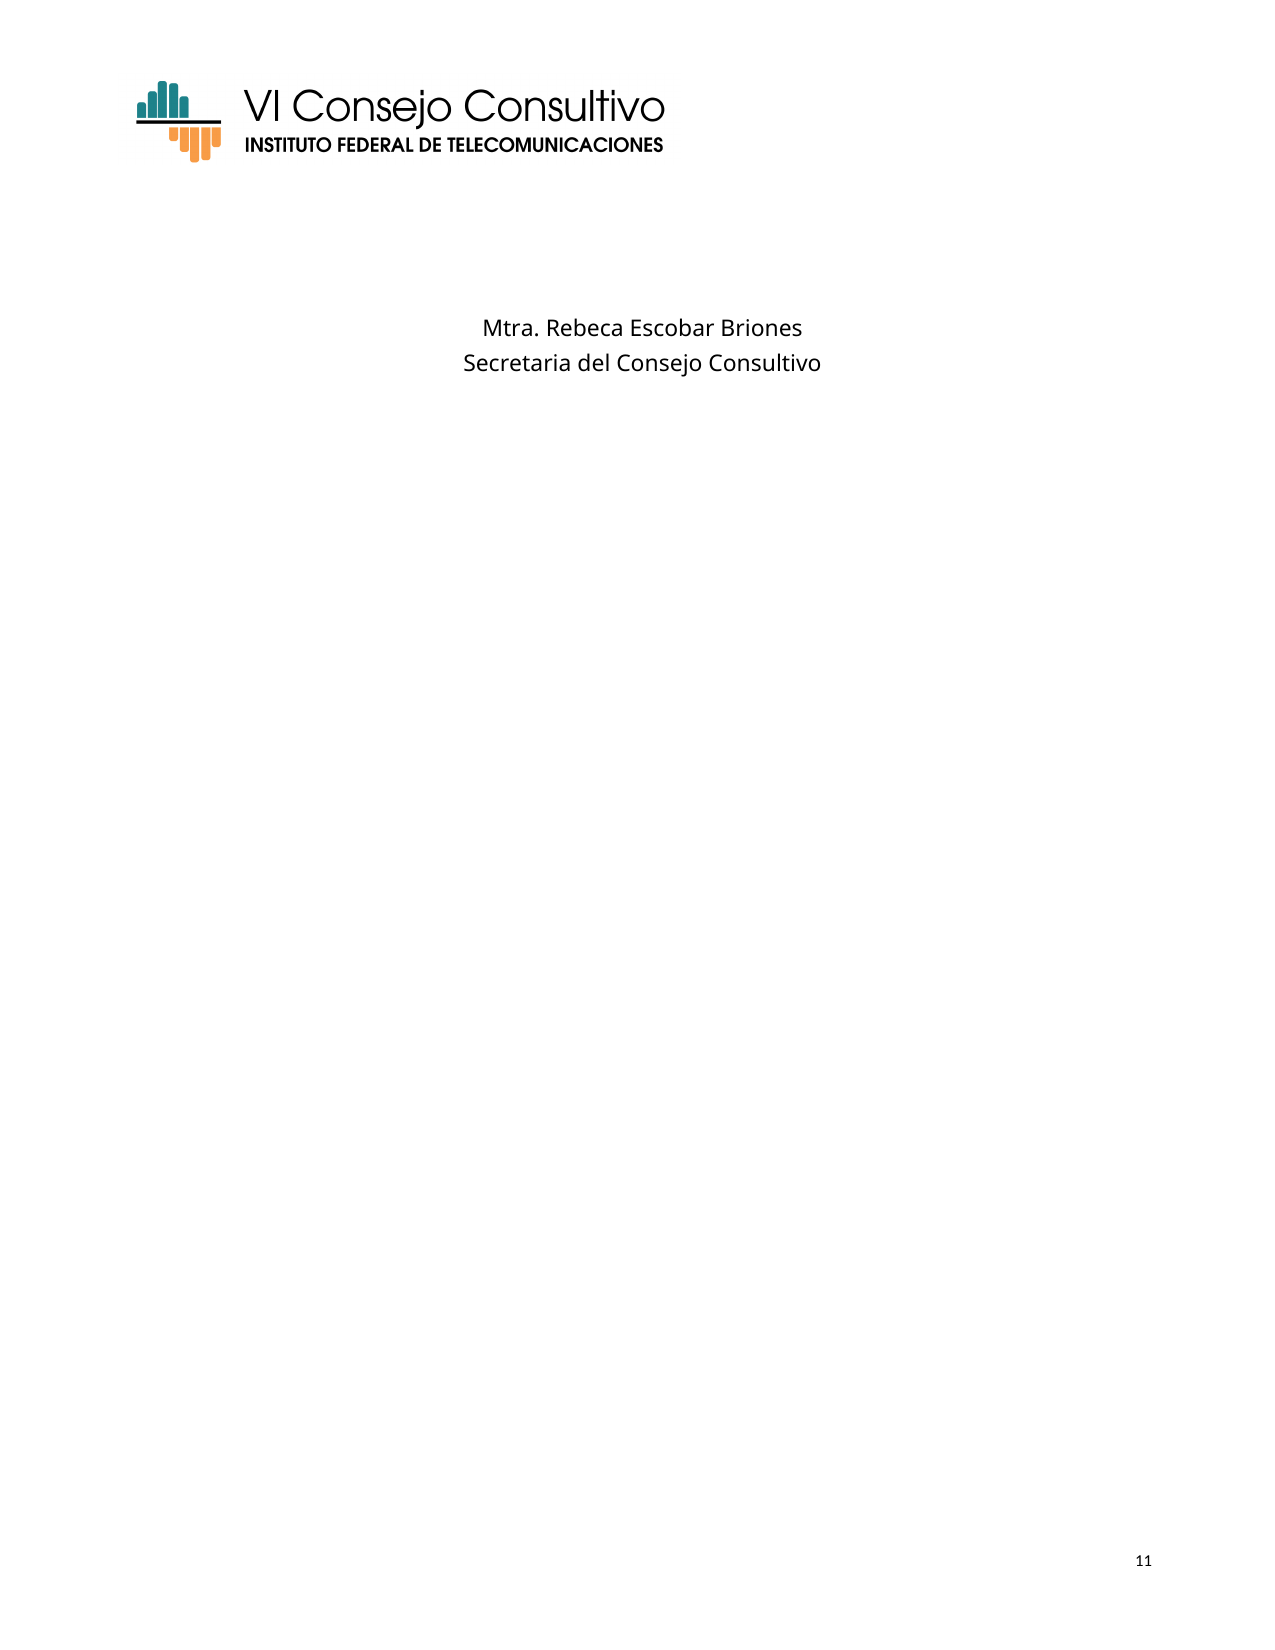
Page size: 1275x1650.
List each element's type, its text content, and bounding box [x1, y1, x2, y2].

text Secretaria del Consejo Consultivo [133, 347, 1152, 379]
text Mtra. Rebeca Escobar Briones [133, 311, 1152, 343]
picture [118, 73, 682, 165]
